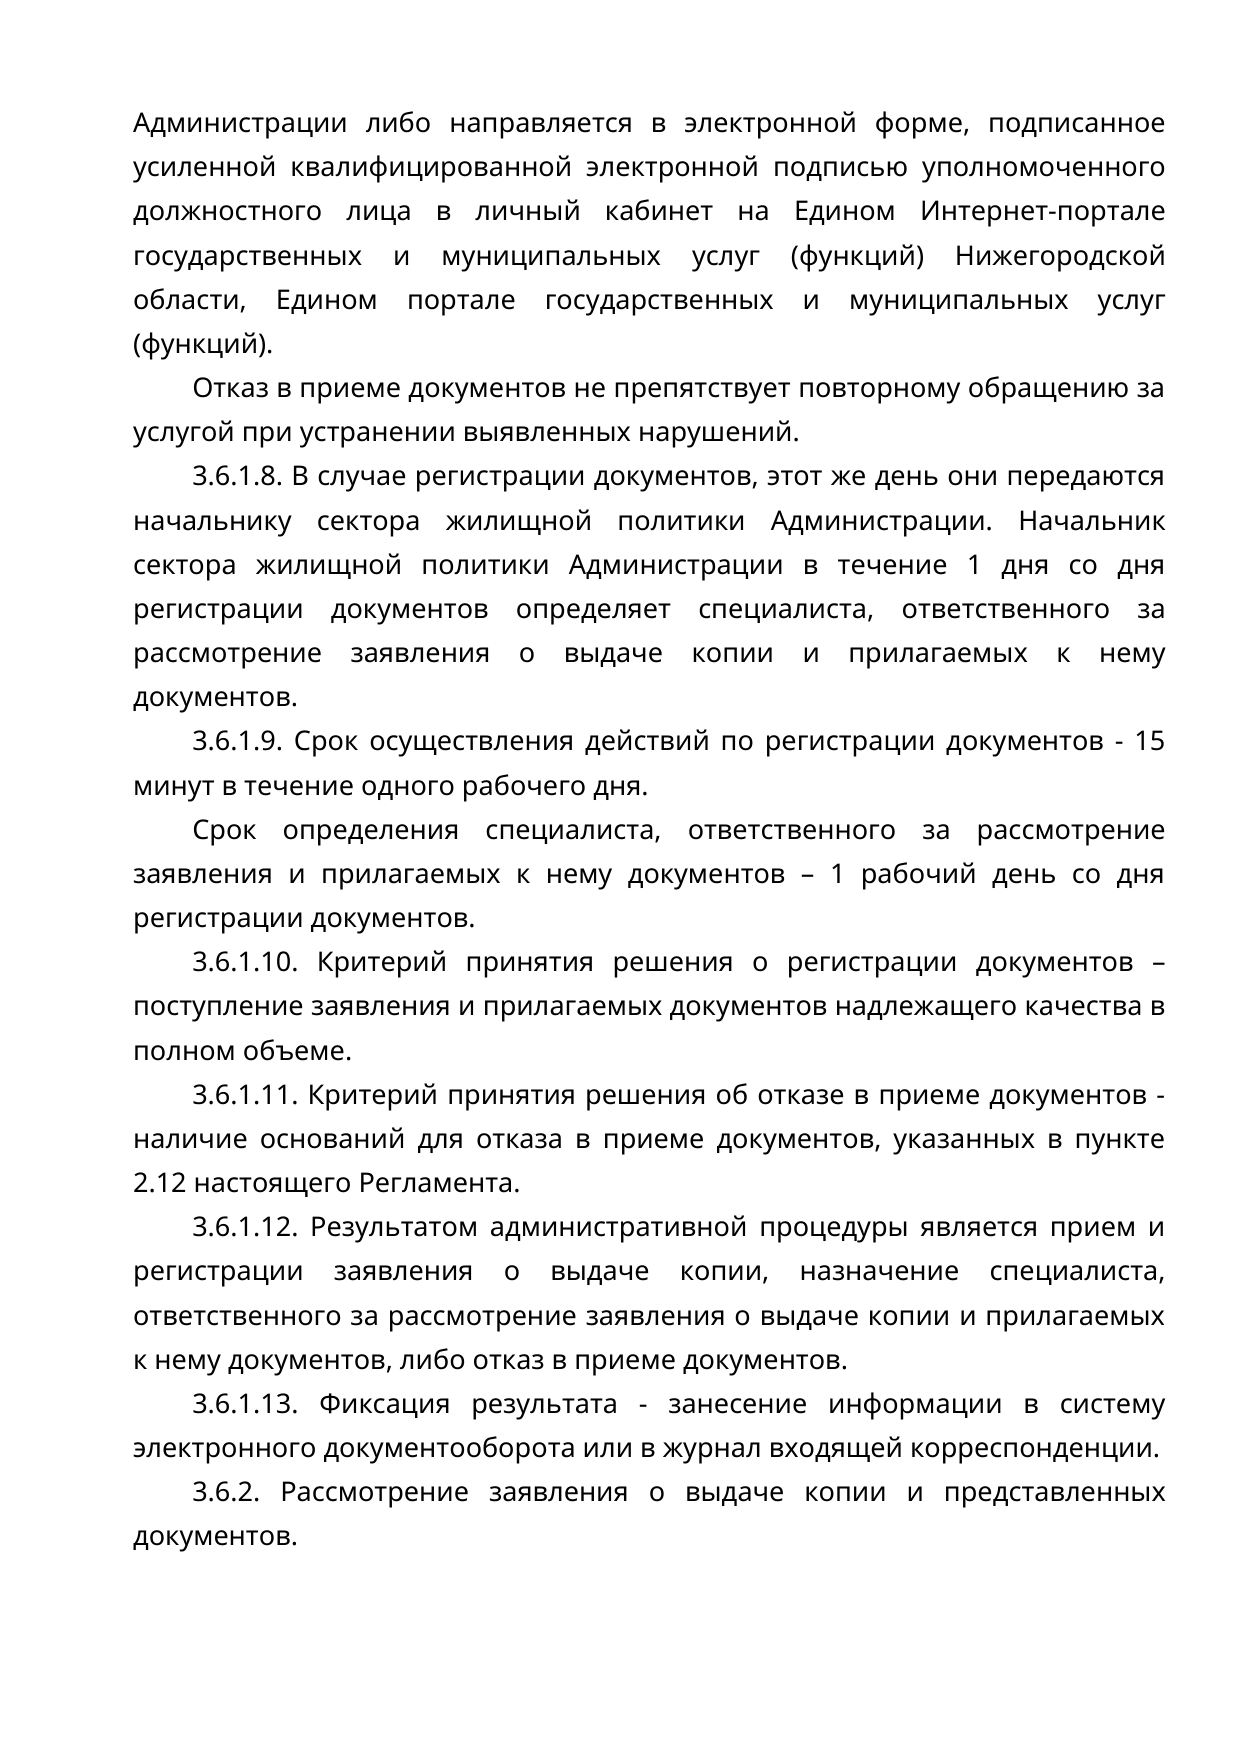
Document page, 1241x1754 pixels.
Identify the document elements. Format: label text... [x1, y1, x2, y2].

text Отказ в приеме документов не препятствует повторному обращению за услугой при устранении выявленных нарушений. [133, 368, 1167, 449]
text 3.6.1.9. Срок осуществления действий по регистрации документов - 15 минут в течение одного рабочего дня. [133, 722, 1167, 803]
text 3.6.1.13. Фиксация результата - занесение информации в систему электронного документооборота или в журнал входящей корреспонденции. [133, 1384, 1167, 1465]
text 3.6.2. Рассмотрение заявления о выдаче копии и представленных документов. [133, 1473, 1167, 1554]
text 3.6.1.12. Результатом административной процедуры является прием и регистрации заявления о выдаче копии, назначение специалиста, ответственного за рассмотрение заявления о выдаче копии и прилагаемых к нему документов, либо отказ в приеме документов. [133, 1208, 1167, 1377]
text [133, 103, 1167, 361]
text Срок определения специалиста, ответственного за рассмотрение заявления и прилагаемых к нему документов – 1 рабочий день со дня регистрации документов. [133, 810, 1167, 935]
text 3.6.1.10. Критерий принятия решения о регистрации документов – поступление заявления и прилагаемых документов надлежащего качества в полном объеме. [133, 943, 1167, 1068]
text 3.6.1.11. Критерий принятия решения об отказе в приеме документов - наличие оснований для отказа в приеме документов, указанных в пункте 2.12 настоящего Регламента. [133, 1075, 1167, 1200]
text 3.6.1.8. В случае регистрации документов, этот же день они передаются начальнику сектора жилищной политики Администрации. Начальник сектора жилищной политики Администрации в течение 1 дня со дня регистрации документов определяет специалиста, ответственного за рассмотрение заявления о выдаче копии и прилагаемых к нему документов. [133, 457, 1167, 714]
